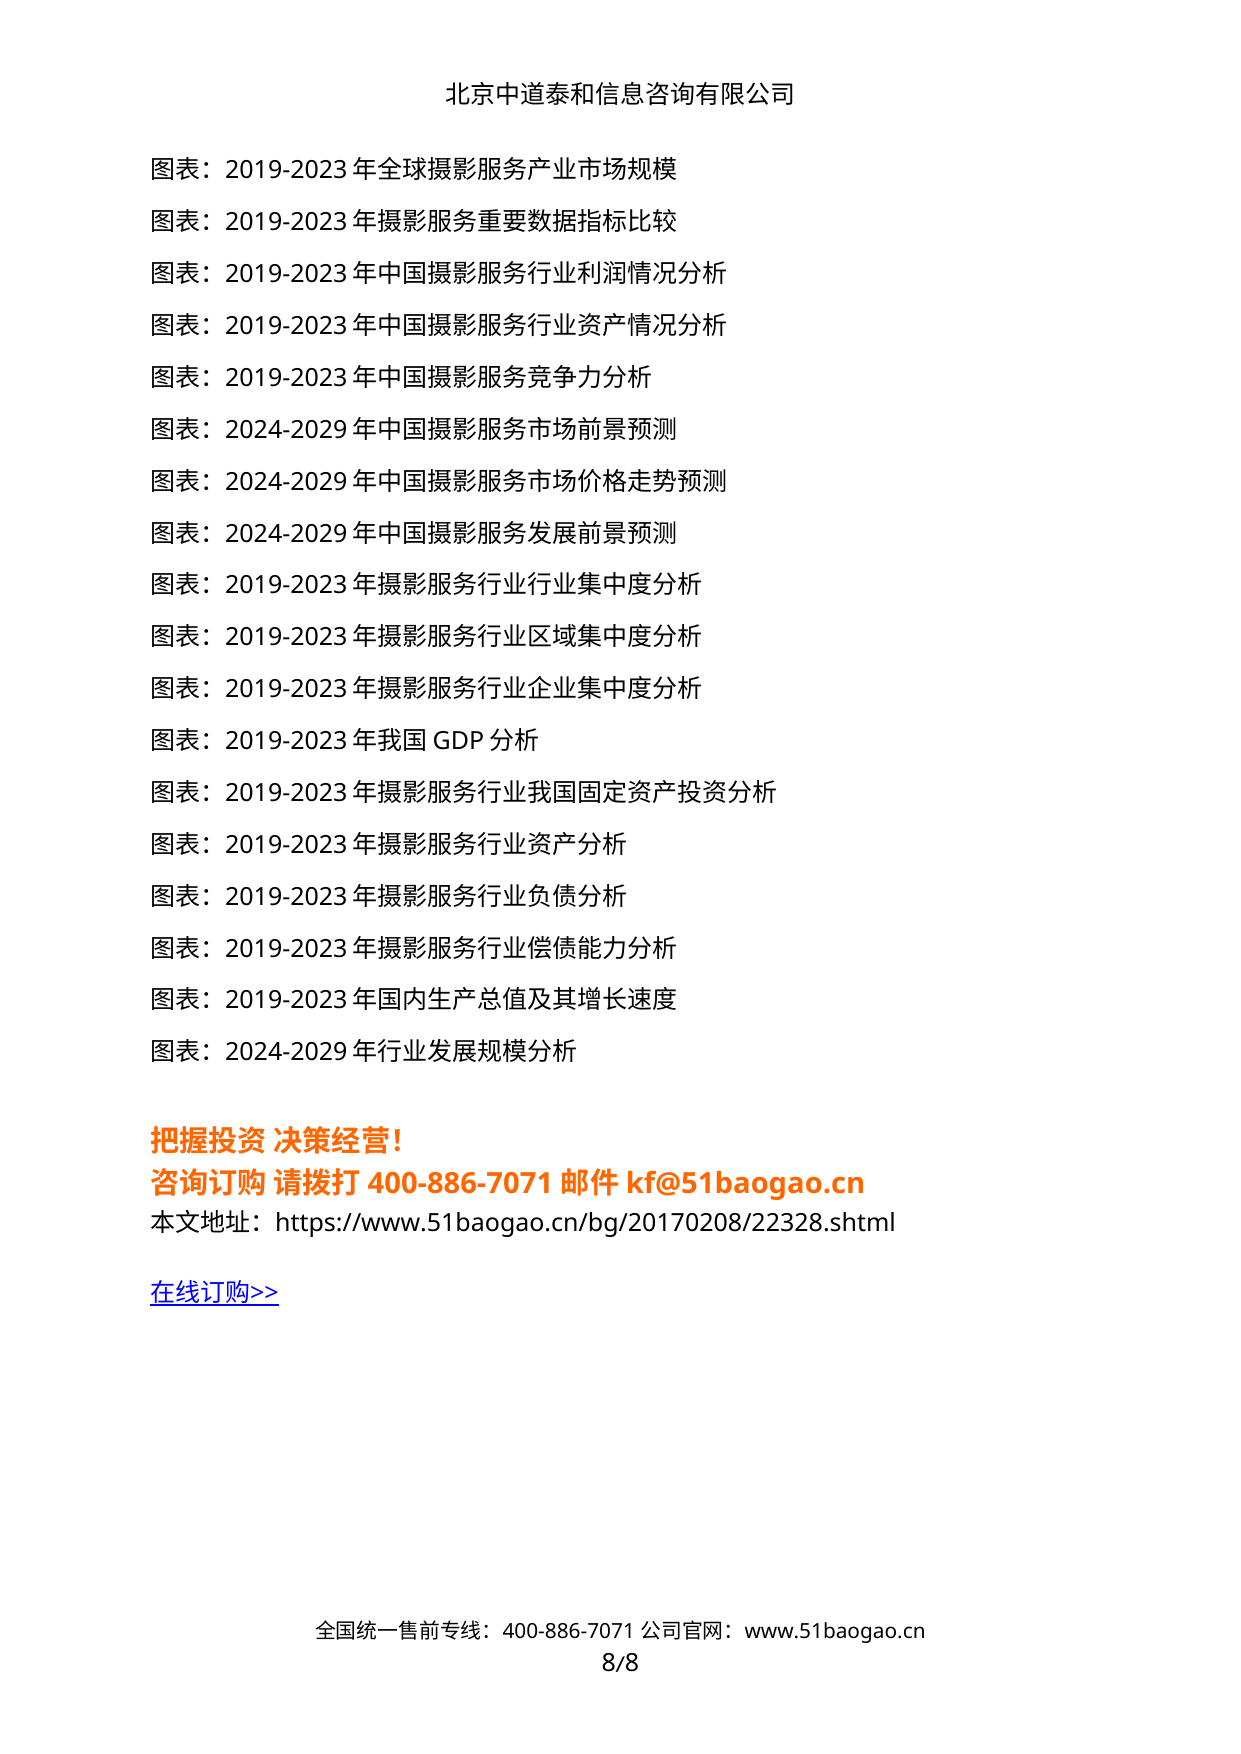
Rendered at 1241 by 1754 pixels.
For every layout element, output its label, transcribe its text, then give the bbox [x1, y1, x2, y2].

text 图表：2019-2023年中国摄影服务竞争力分析 [150, 357, 1090, 394]
text 图表：2019-2023年摄影服务行业资产分析 [150, 824, 1090, 861]
text 图表：2019-2023年中国摄影服务行业利润情况分析 [150, 254, 1090, 290]
text 图表：2019-2023年全球摄影服务产业市场规模 [150, 150, 1090, 186]
text 图表：2019-2023年摄影服务行业我国固定资产投资分析 [150, 772, 1090, 809]
text 图表：2019-2023年摄影服务行业企业集中度分析 [150, 669, 1090, 705]
text 图表：2019-2023年我国GDP分析 [150, 721, 1090, 757]
text 图表：2019-2023年摄影服务行业区域集中度分析 [150, 617, 1090, 653]
text 图表：2019-2023年摄影服务行业负债分析 [150, 876, 1090, 912]
text 图表：2019-2023年国内生产总值及其增长速度 [150, 980, 1090, 1016]
text 图表：2019-2023年摄影服务行业行业集中度分析 [150, 565, 1090, 601]
text 图表：2019-2023年中国摄影服务行业资产情况分析 [150, 306, 1090, 342]
text 把握投资 决策经营！咨询订购 请拨打 400-886-7071 邮件 kf@51baogao.cn本文地址：https://www.51baogao.cn/bg/20170208/22328.shtml [150, 1084, 1090, 1239]
text 图表：2024-2029年中国摄影服务市场价格走势预测 [150, 461, 1090, 497]
text 图表：2024-2029年行业发展规模分析 [150, 1032, 1090, 1068]
text 在线订购>> [150, 1239, 1090, 1309]
text 图表：2019-2023年摄影服务重要数据指标比较 [150, 202, 1090, 238]
text 图表：2024-2029年中国摄影服务发展前景预测 [150, 513, 1090, 549]
text 图表：2024-2029年中国摄影服务市场前景预测 [150, 409, 1090, 446]
text 图表：2019-2023年摄影服务行业偿债能力分析 [150, 928, 1090, 964]
